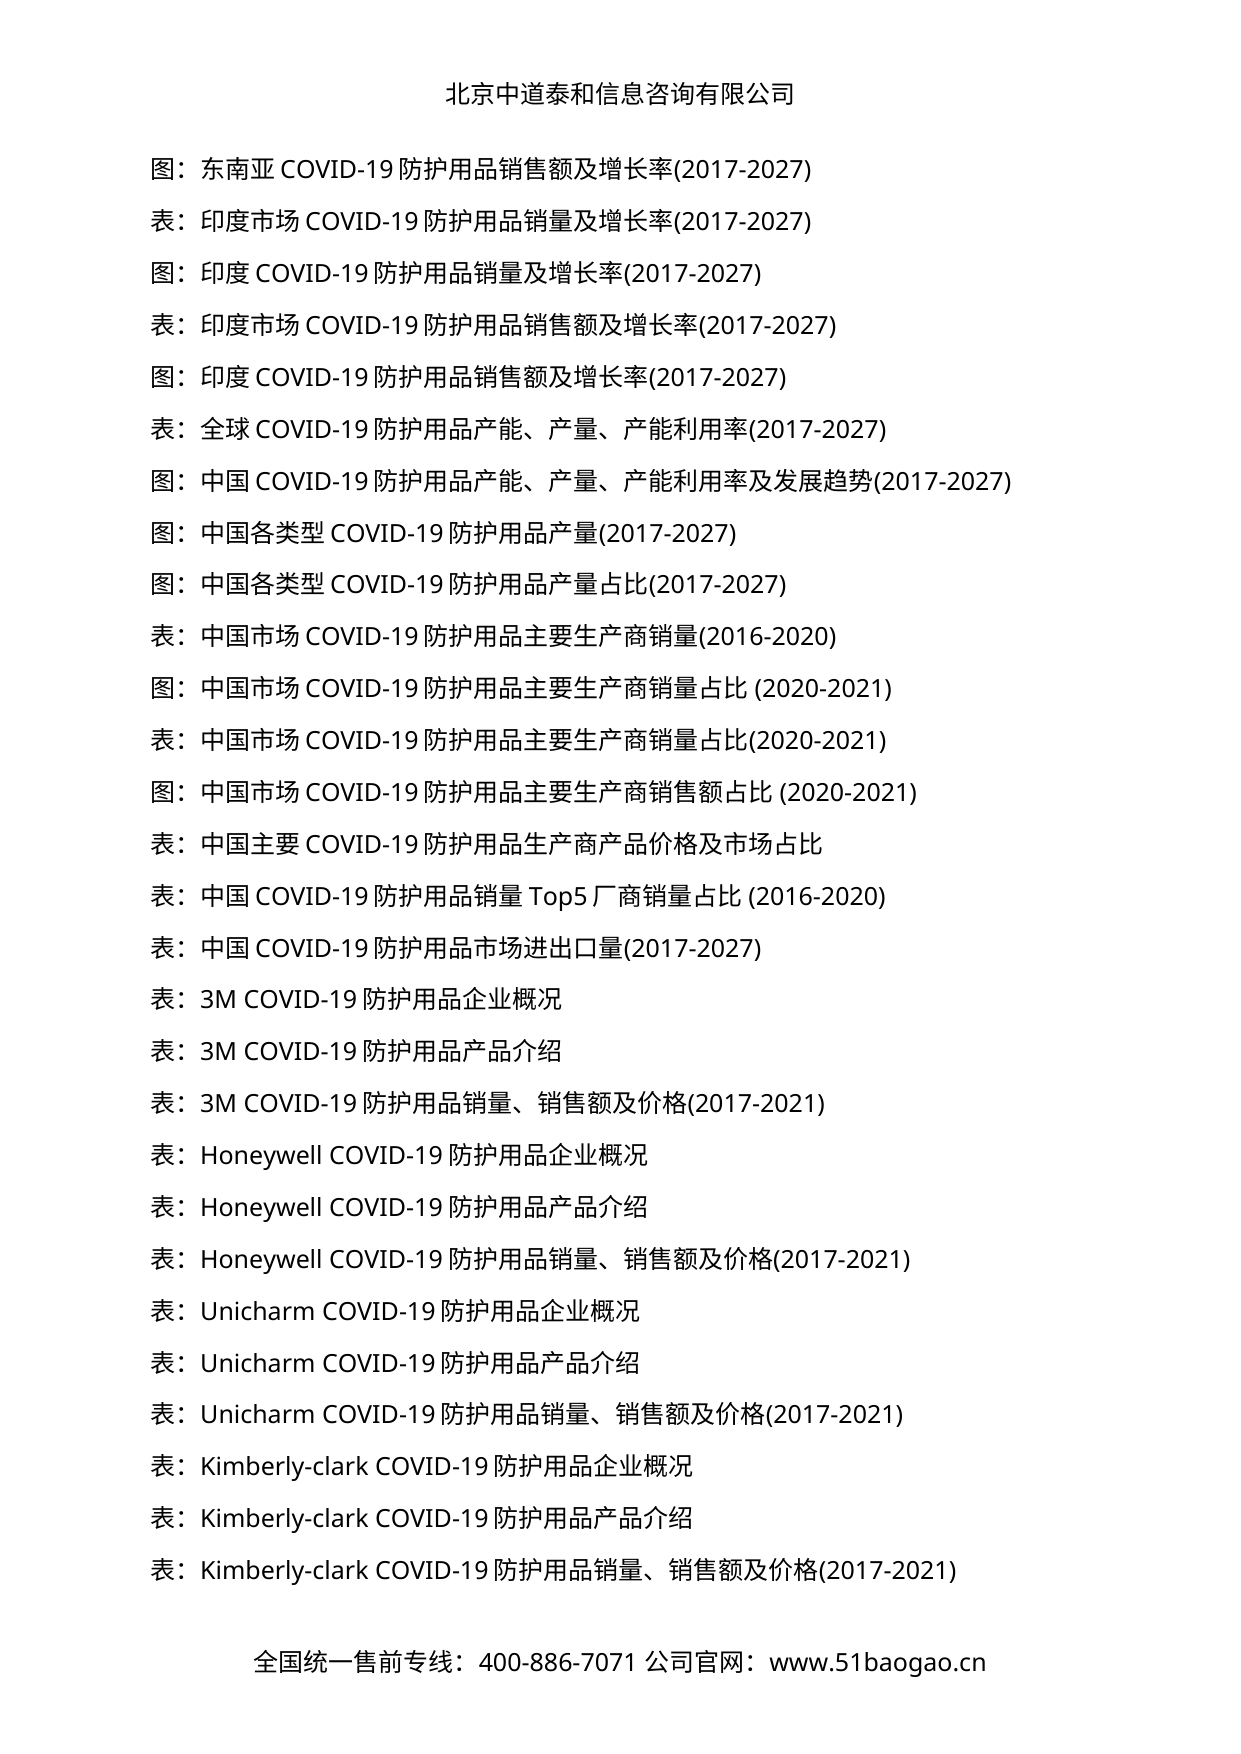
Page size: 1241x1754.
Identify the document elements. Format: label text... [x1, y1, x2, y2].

text 表：Honeywell COVID-19防护用品企业概况 [150, 1136, 1090, 1172]
text 表：全球COVID-19防护用品产能、产量、产能利用率(2017-2027) [150, 409, 1090, 446]
text 表：3M COVID-19防护用品产品介绍 [150, 1032, 1090, 1068]
text 表：中国主要COVID-19防护用品生产商产品价格及市场占比 [150, 824, 1090, 861]
text 图：印度COVID-19防护用品销量及增长率(2017-2027) [150, 254, 1090, 290]
text 表：Honeywell COVID-19防护用品销量、销售额及价格(2017-2021) [150, 1239, 1090, 1276]
text 表：Unicharm COVID-19防护用品企业概况 [150, 1291, 1090, 1327]
text 表：3M COVID-19防护用品企业概况 [150, 980, 1090, 1016]
text 图：印度COVID-19防护用品销售额及增长率(2017-2027) [150, 357, 1090, 394]
text 表：Kimberly-clark COVID-19防护用品产品介绍 [150, 1499, 1090, 1535]
text 表：中国COVID-19防护用品市场进出口量(2017-2027) [150, 928, 1090, 964]
text 表：中国市场COVID-19防护用品主要生产商销量(2016-2020) [150, 617, 1090, 653]
text 图：中国市场COVID-19防护用品主要生产商销售额占比 (2020-2021) [150, 772, 1090, 809]
text 表：Kimberly-clark COVID-19防护用品销量、销售额及价格(2017-2021) [150, 1551, 1090, 1587]
text 表：印度市场COVID-19防护用品销售额及增长率(2017-2027) [150, 306, 1090, 342]
text 表：中国市场COVID-19防护用品主要生产商销量占比(2020-2021) [150, 721, 1090, 757]
text 表：Unicharm COVID-19防护用品产品介绍 [150, 1343, 1090, 1379]
text 图：中国各类型COVID-19防护用品产量(2017-2027) [150, 513, 1090, 549]
text 表：Honeywell COVID-19防护用品产品介绍 [150, 1187, 1090, 1224]
text 图：东南亚COVID-19防护用品销售额及增长率(2017-2027) [150, 150, 1090, 186]
text 图：中国各类型COVID-19防护用品产量占比(2017-2027) [150, 565, 1090, 601]
text 表：Kimberly-clark COVID-19防护用品企业概况 [150, 1447, 1090, 1483]
text 图：中国COVID-19防护用品产能、产量、产能利用率及发展趋势(2017-2027) [150, 461, 1090, 497]
text 表：Unicharm COVID-19防护用品销量、销售额及价格(2017-2021) [150, 1395, 1090, 1431]
text 表：印度市场COVID-19防护用品销量及增长率(2017-2027) [150, 202, 1090, 238]
text 表：3M COVID-19防护用品销量、销售额及价格(2017-2021) [150, 1084, 1090, 1120]
text 图：中国市场COVID-19防护用品主要生产商销量占比 (2020-2021) [150, 669, 1090, 705]
text 表：中国COVID-19防护用品销量Top5厂商销量占比 (2016-2020) [150, 876, 1090, 912]
